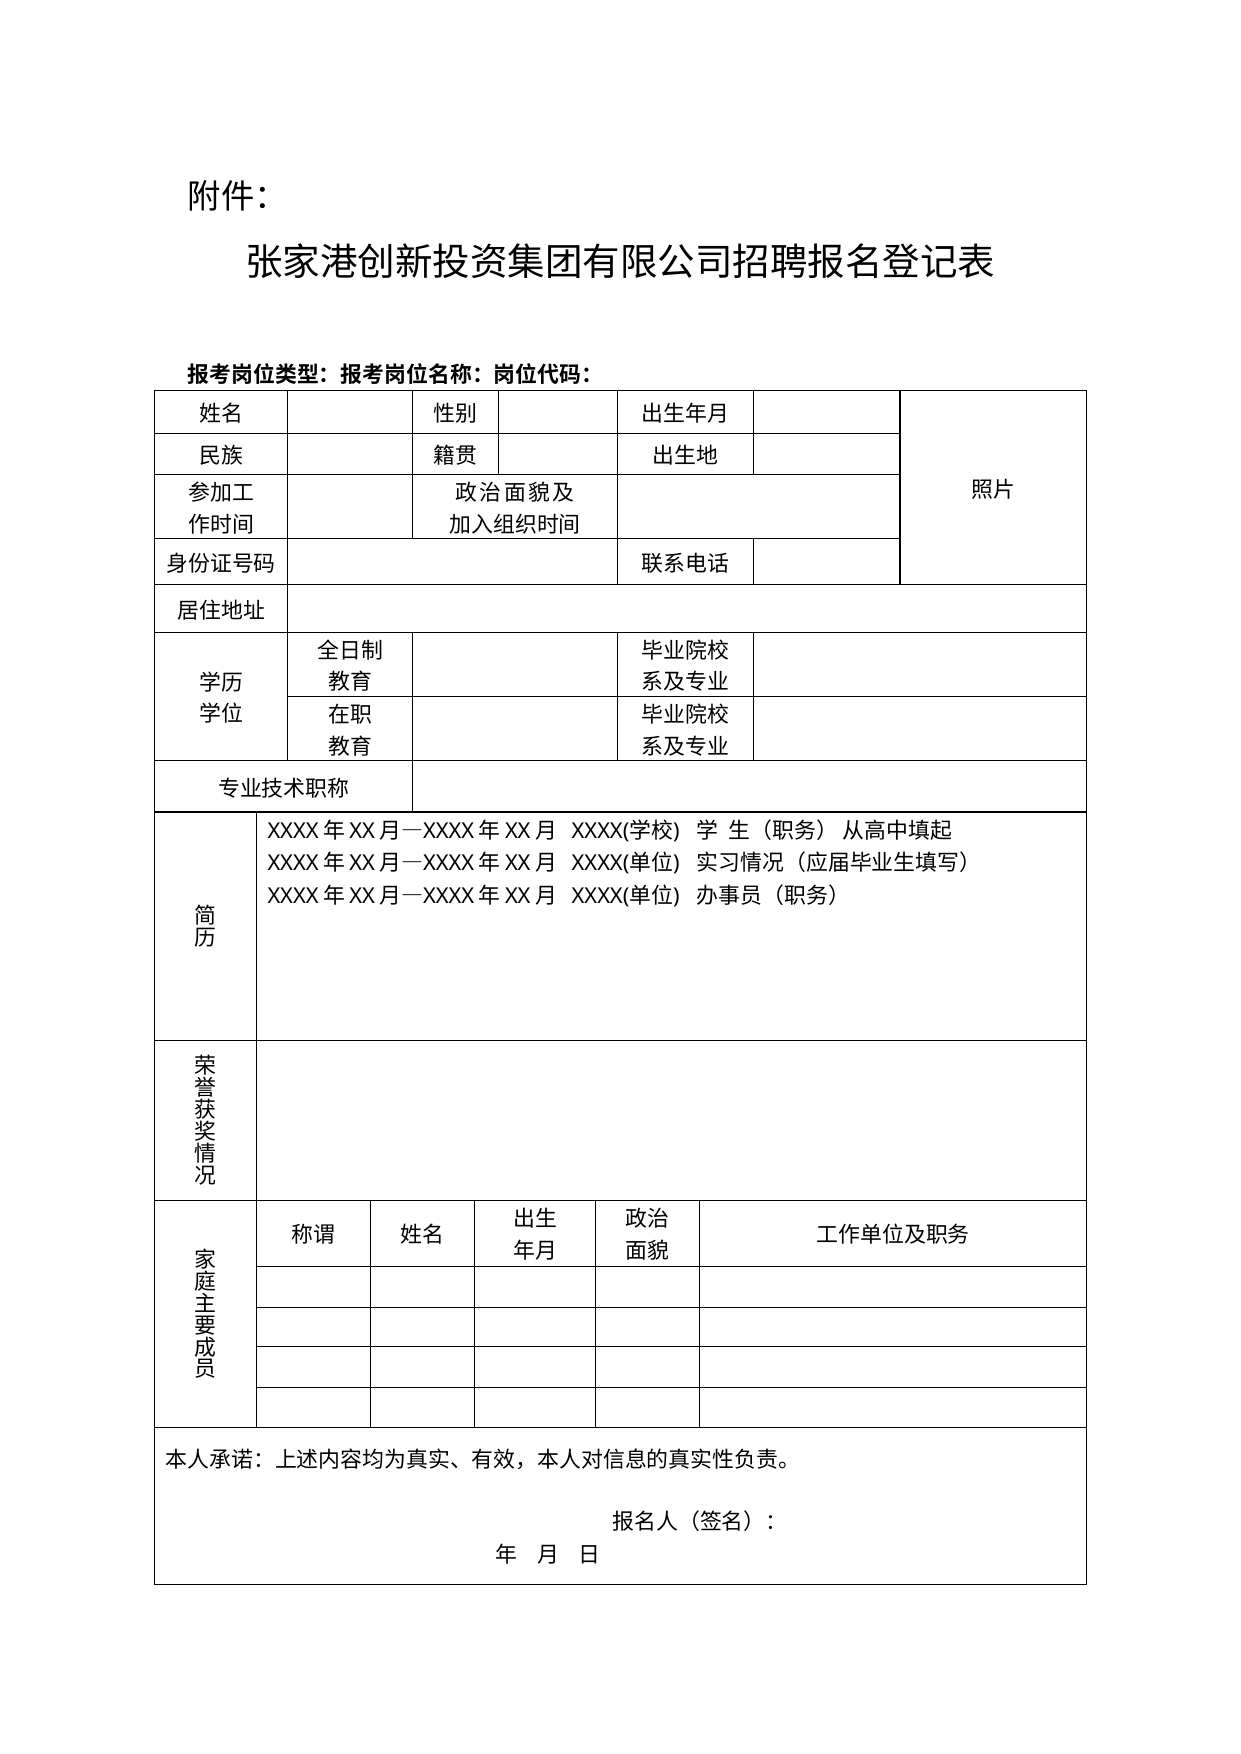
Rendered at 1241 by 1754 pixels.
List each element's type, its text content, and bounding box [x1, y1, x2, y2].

table_cell [257, 1347, 370, 1387]
table_cell [596, 1267, 699, 1307]
table_cell [371, 1267, 474, 1307]
table_cell 政治 面貌 [596, 1201, 699, 1266]
table_cell [371, 1347, 474, 1387]
table_cell [596, 1388, 699, 1427]
table_cell 荣誉获奖情况 [155, 1041, 256, 1199]
table_header 姓名 [155, 391, 287, 433]
table_cell 姓名 [371, 1201, 474, 1266]
table_cell 参加工 作时间 [155, 475, 287, 538]
table_cell [618, 475, 899, 538]
table_cell [371, 1388, 474, 1427]
table_cell [413, 697, 617, 760]
table_cell [288, 475, 412, 538]
table_cell [499, 434, 617, 474]
table_header [499, 391, 617, 433]
table_cell 专业技术职称 [155, 761, 412, 811]
table_cell 居住地址 [155, 585, 287, 632]
table_cell 出生 年月 [475, 1201, 595, 1266]
table_cell [413, 633, 617, 696]
table_cell 家庭主要成员 [155, 1201, 256, 1427]
table_cell [413, 761, 1086, 811]
table_cell [596, 1347, 699, 1387]
table_cell 籍贯 [413, 434, 498, 474]
table_cell 在职 教育 [288, 697, 412, 760]
table_cell [754, 633, 1086, 696]
table_cell [700, 1267, 1086, 1307]
table_cell [257, 1388, 370, 1427]
table_cell [288, 539, 617, 584]
table_cell [700, 1388, 1086, 1427]
table_cell [371, 1308, 474, 1346]
table_cell [475, 1267, 595, 1307]
table_cell [596, 1308, 699, 1346]
table_cell 联系电话 [618, 539, 753, 584]
table_cell [700, 1308, 1086, 1346]
table_cell 工作单位及职务 [700, 1201, 1086, 1266]
text 报考岗位类型：报考岗位名称：岗位代码： [187, 357, 1053, 389]
text 张家港创新投资集团有限公司招聘报名登记表 [187, 227, 1053, 292]
table_cell [475, 1388, 595, 1427]
table_cell [257, 1041, 1086, 1199]
table_cell 学历 学位 [155, 633, 287, 760]
table_cell [754, 434, 899, 474]
table_cell 毕业院校 系及专业 [618, 633, 753, 696]
table_header [754, 391, 899, 433]
table_header 性别 [413, 391, 498, 433]
table_cell 身份证号码 [155, 539, 287, 584]
table_cell [754, 697, 1086, 760]
table_cell 全日制 教育 [288, 633, 412, 696]
table_cell [257, 1308, 370, 1346]
table_cell [288, 434, 412, 474]
table_cell [475, 1308, 595, 1346]
table_cell 政治面貌及 加入组织时间 [413, 475, 617, 538]
table_cell 出生地 [618, 434, 753, 474]
table_cell 简历 [155, 813, 256, 1040]
table_cell [700, 1347, 1086, 1387]
text 附件： [187, 162, 1053, 227]
table_header 出生年月 [618, 391, 753, 433]
table_header [288, 391, 412, 433]
table_cell [475, 1347, 595, 1387]
table_cell 毕业院校 系及专业 [618, 697, 753, 760]
table_cell [257, 1267, 370, 1307]
table_cell 民族 [155, 434, 287, 474]
table_header 照片 [901, 391, 1086, 584]
table_cell XXXX年XX月—XXXX年XX月 XXXX(学校) 学 生（职务） 从高中填起 XXXX年XX月—XXXX年XX月 XXXX(单位) 实习情况（应届毕业生填写） XXXX年XX月—XXXX年XX月 XXXX(单位) 办事员（职务） [257, 813, 1086, 1040]
table_cell 称谓 [257, 1201, 370, 1266]
table_cell [754, 539, 899, 584]
table_cell 本人承诺：上述内容均为真实、有效，本人对信息的真实性负责。 报名人（签名）： 年 月 日 [155, 1428, 1086, 1583]
table_cell [288, 585, 1086, 632]
